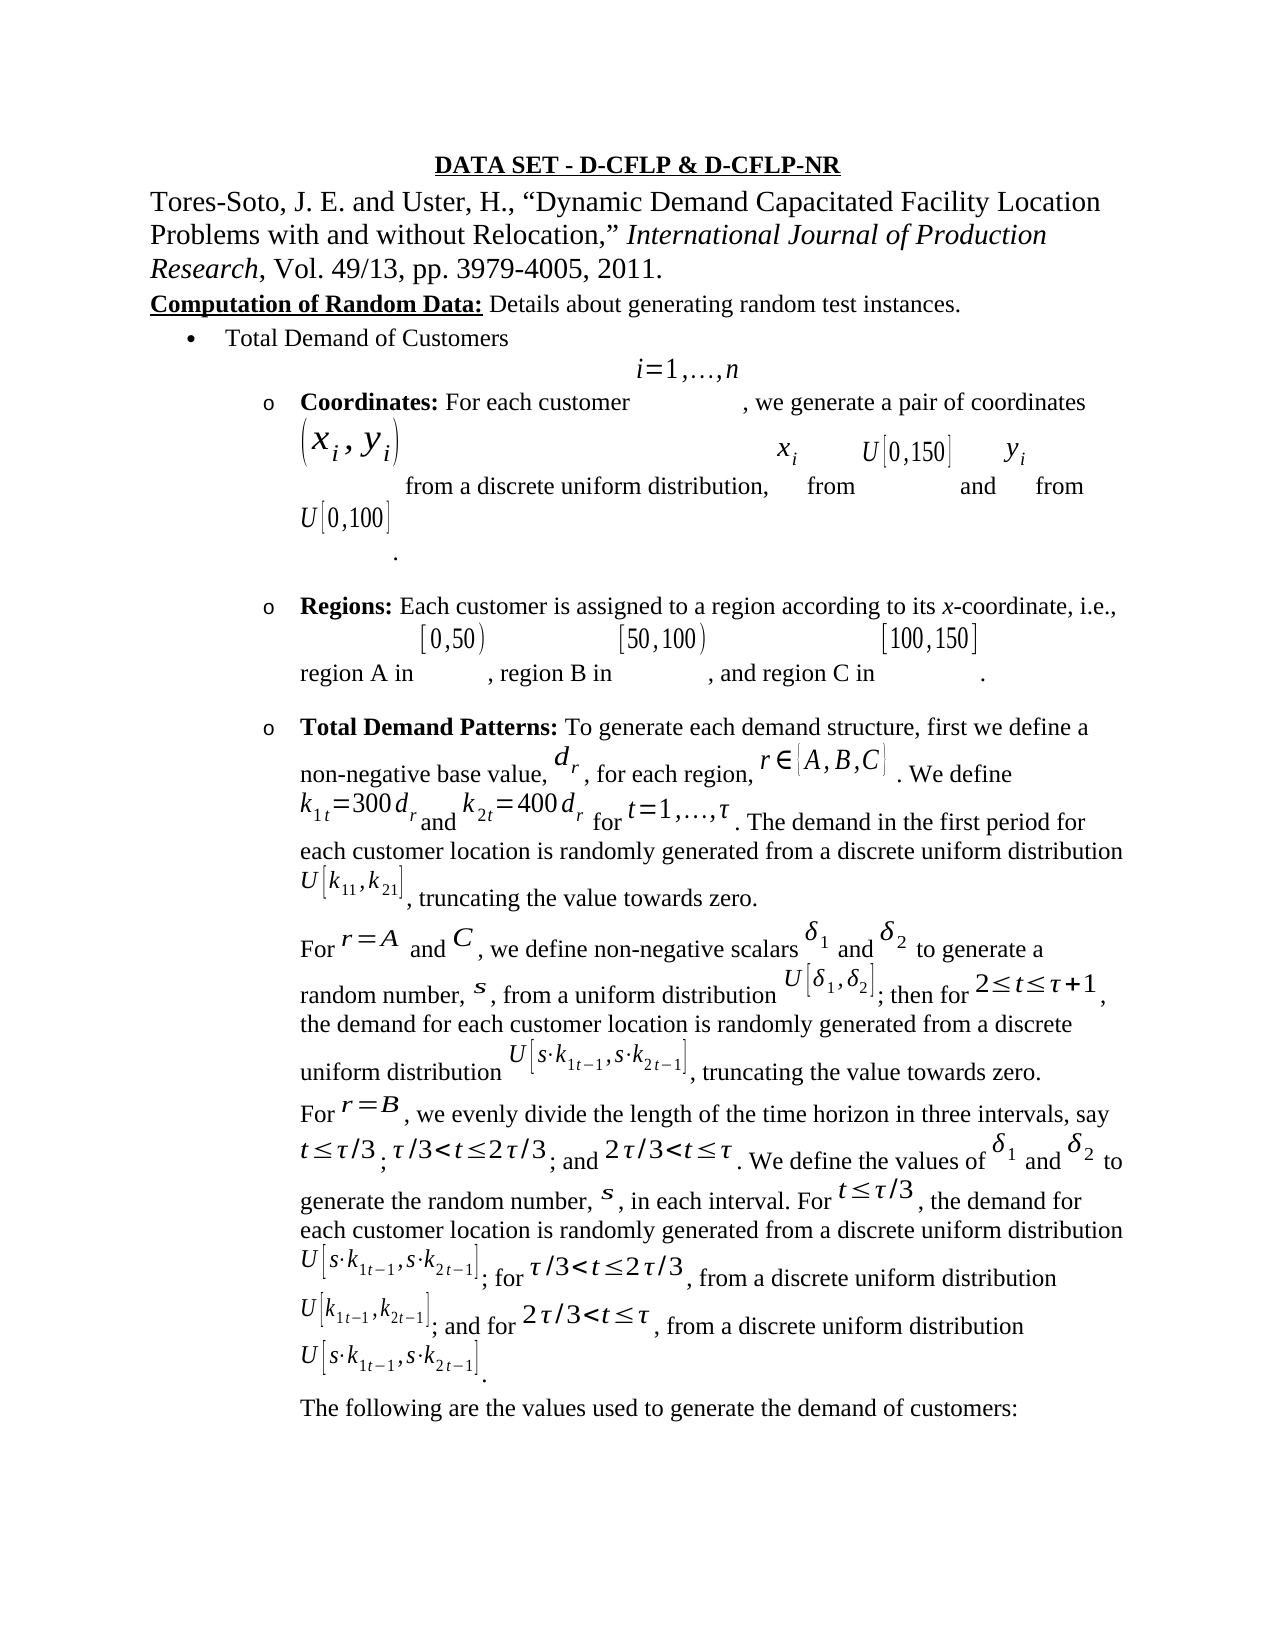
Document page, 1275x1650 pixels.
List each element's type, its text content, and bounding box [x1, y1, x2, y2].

list Total Demand of Customers [187, 323, 1125, 352]
text For and , we define non-negative scalars and to generate a random number, , from a uniform distribution ; then for , the demand for each customer location is randomly generated from a discrete uniform distribution , truncating the value towards zero. [300, 916, 1125, 1086]
list Regions: Each customer is assigned to a region according to its x-coordinate, i.e., region A in , region B in , and region C in . [262, 591, 1125, 687]
text DATA SET - D-CFLP & D-CFLP-NR [150, 150, 1125, 179]
text Tores-Soto, J. E. and Uster, H., “Dynamic Demand Capacitated Facility Location Problems with and without Relocation,” International Journal of Production Research, Vol. 49/13, pp. 3979-4005, 2011. [150, 184, 1125, 284]
text Computation of Random Data: Details about generating random test instances. [150, 289, 1125, 318]
list Total Demand Patterns: To generate each demand structure, first we define a non-negative base value, , for each region, . We define and for . The demand in the first period for each customer location is randomly generated from a discrete uniform distribution , truncating the value towards zero. [262, 712, 1125, 911]
text The following are the values used to generate the demand of customers: [300, 1393, 1125, 1422]
list Coordinates: For each customer , we generate a pair of coordinates from a discrete uniform distribution, from and from . [262, 352, 1125, 566]
text For , we evenly divide the length of the time horizon in three intervals, say ; ; and . We define the values of and to generate the random number, , in each interval. For , the demand for each customer location is randomly generated from a discrete uniform distribution ; for , from a discrete uniform distribution ; and for , from a discrete uniform distribution . [300, 1091, 1125, 1388]
